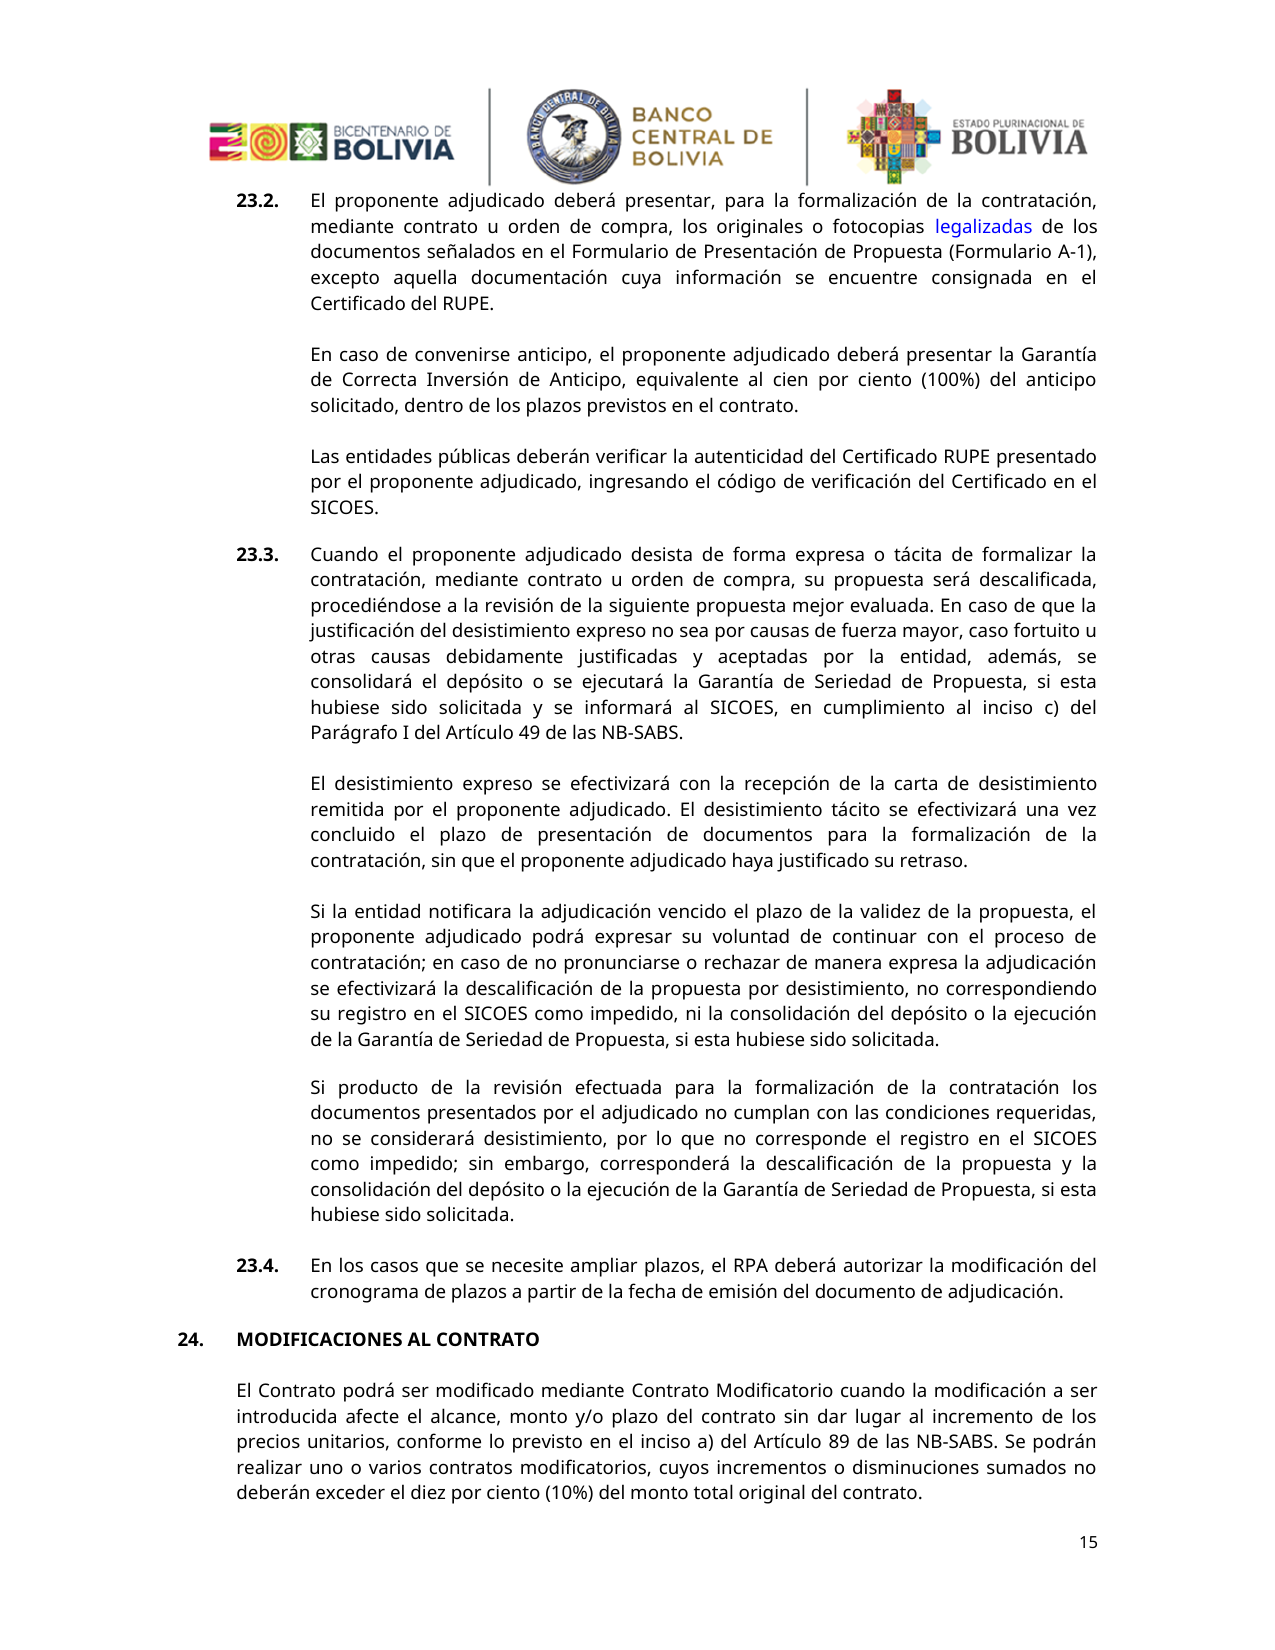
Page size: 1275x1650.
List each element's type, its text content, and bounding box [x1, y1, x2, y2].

subtitle En los casos que se necesite ampliar plazos, el RPA deberá autorizar la modificación del cronograma de plazos a partir de la fecha de emisión del documento de adjudicación. [236, 1253, 1098, 1304]
text Si la entidad notificara la adjudicación vencido el plazo de la validez de la propuesta, el proponente adjudicado podrá expresar su voluntad de continuar con el proceso de contratación; en caso de no pronunciarse o rechazar de manera expresa la adjudicación se efectivizará la descalificación de la propuesta por desistimiento, no correspondiendo su registro en el SICOES como impedido, ni la consolidación del depósito o la ejecución de la Garantía de Seriedad de Propuesta, si esta hubiese sido solicitada. [236, 898, 1098, 1051]
subtitle MODIFICACIONES AL CONTRATO [177, 1327, 1098, 1352]
text El Contrato podrá ser modificado mediante Contrato Modificatorio cuando la modificación a ser introducida afecte el alcance, monto y/o plazo del contrato sin dar lugar al incremento de los precios unitarios, conforme lo previsto en el inciso a) del Artículo 89 de las NB-SABS. Se podrán realizar uno o varios contratos modificatorios, cuyos incrementos o disminuciones sumados no deberán exceder el diez por ciento (10%) del monto total original del contrato. [236, 1378, 1098, 1505]
subtitle El proponente adjudicado deberá presentar, para la formalización de la contratación, mediante contrato u orden de compra, los originales o fotocopias legalizadas de los documentos señalados en el Formulario de Presentación de Propuesta (Formulario A-1), excepto aquella documentación cuya información se encuentre consignada en el Certificado del RUPE. [236, 103, 1098, 315]
subtitle Cuando el proponente adjudicado desista de forma expresa o tácita de formalizar la contratación, mediante contrato u orden de compra, su propuesta será descalificada, procediéndose a la revisión de la siguiente propuesta mejor evaluada. En caso de que la justificación del desistimiento expreso no sea por causas de fuerza mayor, caso fortuito u otras causas debidamente justificadas y aceptadas por la entidad, además, se consolidará el depósito o se ejecutará la Garantía de Seriedad de Propuesta, si esta hubiese sido solicitada y se informará al SICOES, en cumplimiento al inciso c) del Parágrafo I del Artículo 49 de las NB-SABS. [236, 541, 1098, 745]
text El desistimiento expreso se efectivizará con la recepción de la carta de desistimiento remitida por el proponente adjudicado. El desistimiento tácito se efectivizará una vez concluido el plazo de presentación de documentos para la formalización de la contratación, sin que el proponente adjudicado haya justificado su retraso. [310, 771, 1098, 873]
subtitle En caso de convenirse anticipo, el proponente adjudicado deberá presentar la Garantía de Correcta Inversión de Anticipo, equivalente al cien por ciento (100%) del anticipo solicitado, dentro de los plazos previstos en el contrato. [310, 341, 1098, 417]
text Si producto de la revisión efectuada para la formalización de la contratación los documentos presentados por el adjudicado no cumplan con las condiciones requeridas, no se considerará desistimiento, por lo que no corresponde el registro en el SICOES como impedido; sin embargo, corresponderá la descalificación de la propuesta y la consolidación del depósito o la ejecución de la Garantía de Seriedad de Propuesta, si esta hubiese sido solicitada. [236, 1074, 1098, 1227]
picture [190, 34, 1111, 188]
list Las entidades públicas deberán verificar la autenticidad del Certificado RUPE presentado por el proponente adjudicado, ingresando el código de verificación del Certificado en el SICOES. [251, 443, 1098, 519]
